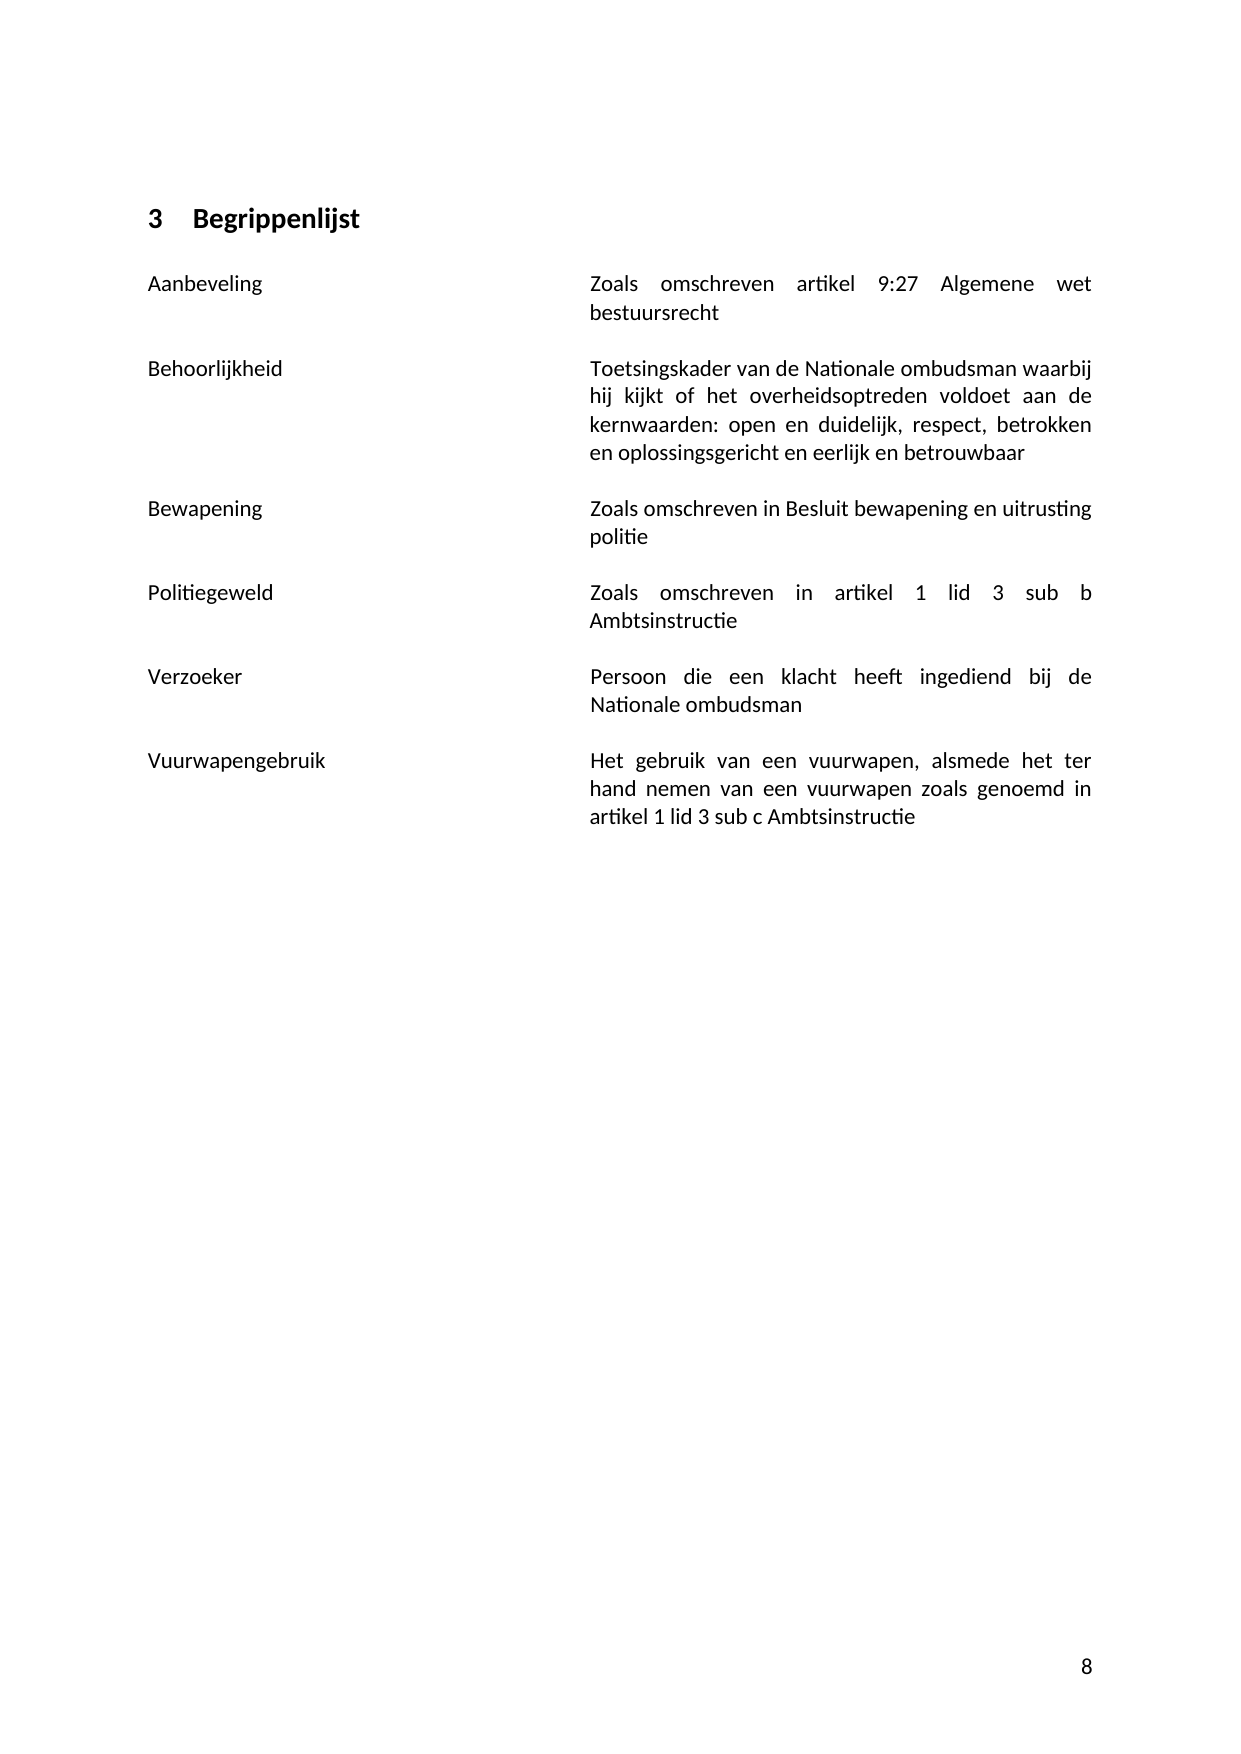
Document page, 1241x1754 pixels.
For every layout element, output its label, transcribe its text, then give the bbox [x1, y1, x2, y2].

text Bewapening Zoals omschreven in Besluit bewapening en uitrusting politie [148, 494, 1093, 550]
subtitle Begrippenlijst [148, 201, 1093, 236]
text Politiegeweld Zoals omschreven in artikel 1 lid 3 sub b Ambtsinstructie [148, 578, 1093, 634]
text Vuurwapengebruik Het gebruik van een vuurwapen, alsmede het ter hand nemen van een vuurwapen zoals genoemd in artikel 1 lid 3 sub c Ambtsinstructie [148, 746, 1093, 830]
text Verzoeker Persoon die een klacht heeft ingediend bij de Nationale ombudsman [148, 662, 1093, 718]
text Behoorlijkheid Toetsingskader van de Nationale ombudsman waarbij hij kijkt of het overheidsoptreden voldoet aan de kernwaarden: open en duidelijk, respect, betrokken en oplossingsgericht en eerlijk en betrouwbaar [148, 354, 1093, 466]
text Aanbeveling Zoals omschreven artikel 9:27 Algemene wet bestuursrecht [148, 269, 1093, 326]
